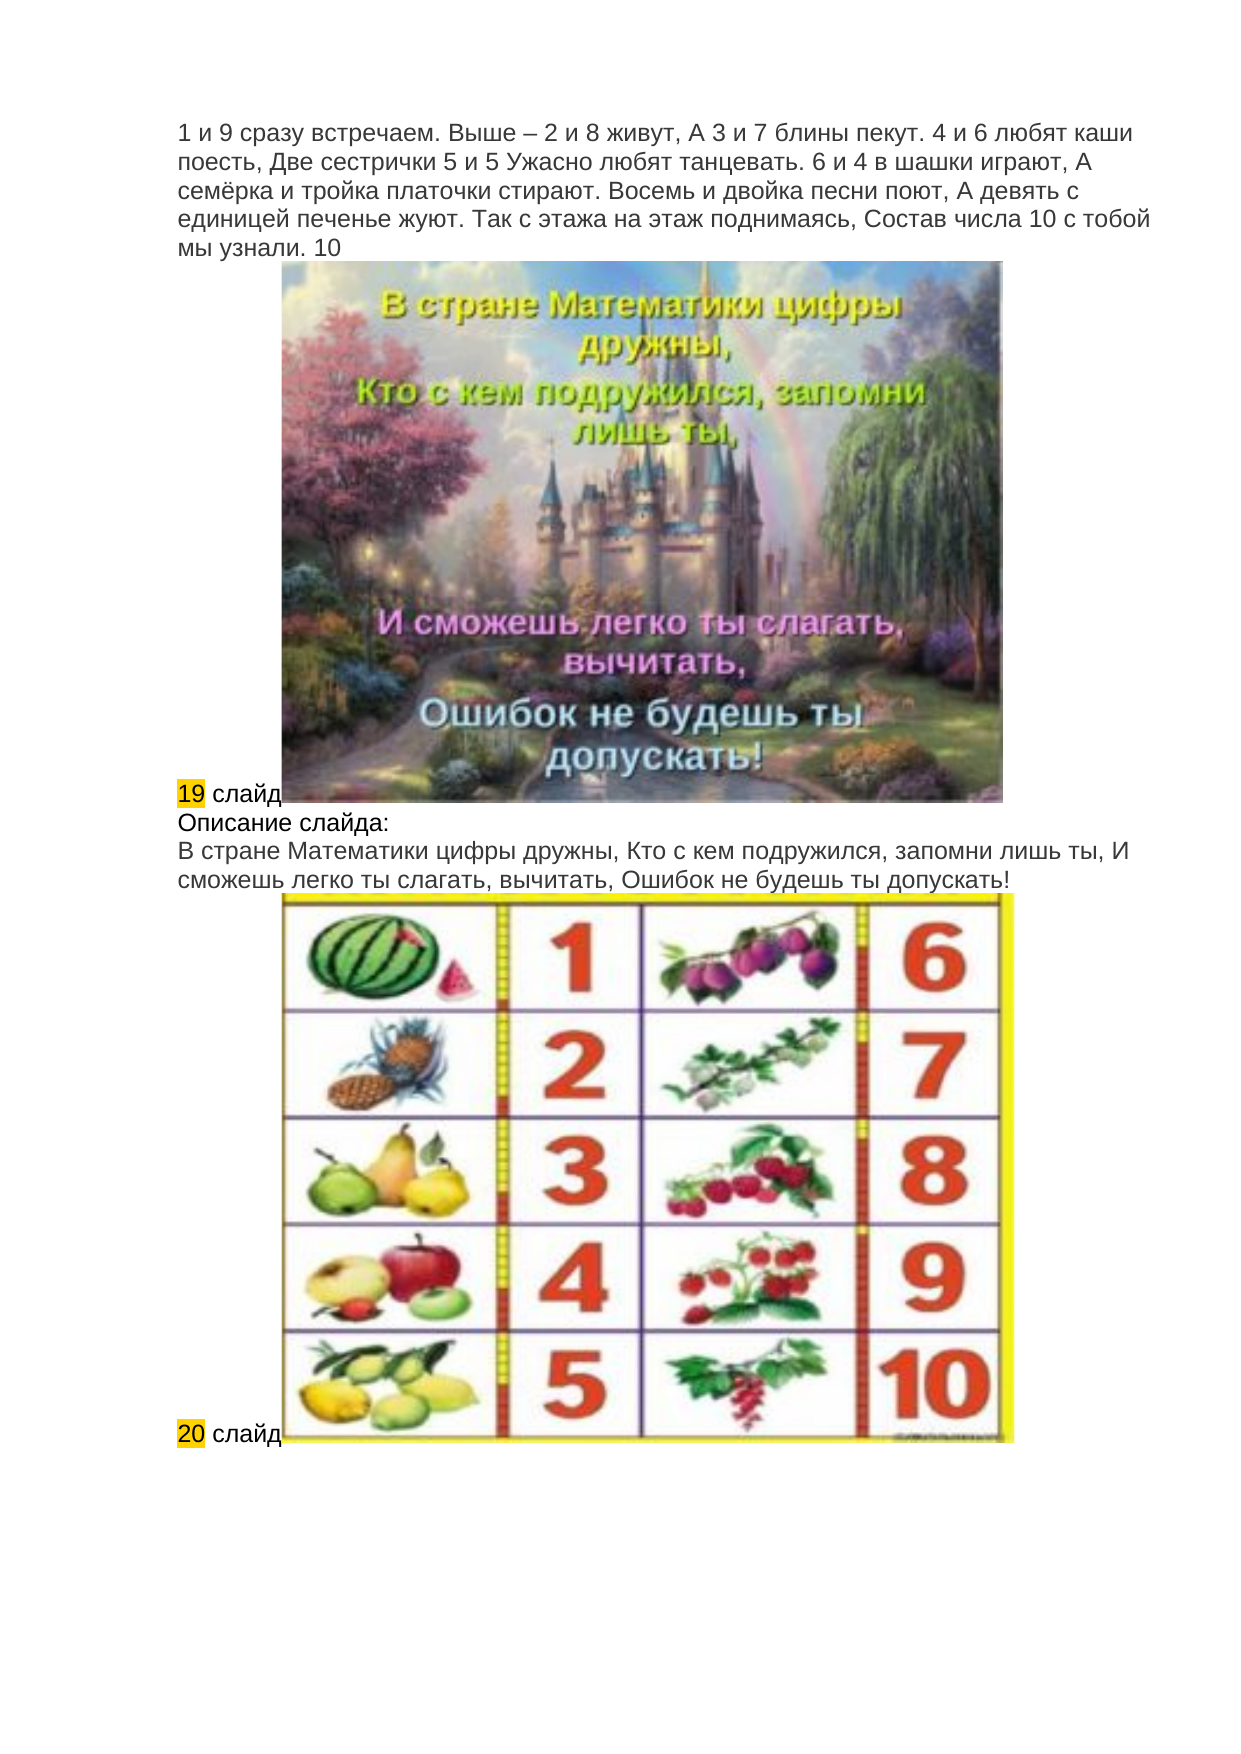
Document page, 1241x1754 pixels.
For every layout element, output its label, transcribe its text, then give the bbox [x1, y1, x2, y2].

picture [281, 893, 1015, 1443]
picture [281, 261, 1003, 803]
text Описание слайда: [177, 808, 1152, 836]
text В стране Математики цифры дружны, Кто с кем подружился, запомни лишь ты, И сможешь легко ты слагать, вычитать, Ошибок не будешь ты допускать! [177, 836, 1152, 894]
text 1 и 9 сразу встречаем. Выше – 2 и 8 живут, А 3 и 7 блины пекут. 4 и 6 любят каши поесть, Две сестрички 5 и 5 Ужасно любят танцевать. 6 и 4 в шашки играют, А семёрка и тройка платочки стирают. Восемь и двойка песни поют, А девять с единицей печенье жуют. Так с этажа на этаж поднимаясь, Состав числа 10 с тобой мы узнали. 10 [177, 118, 1152, 262]
